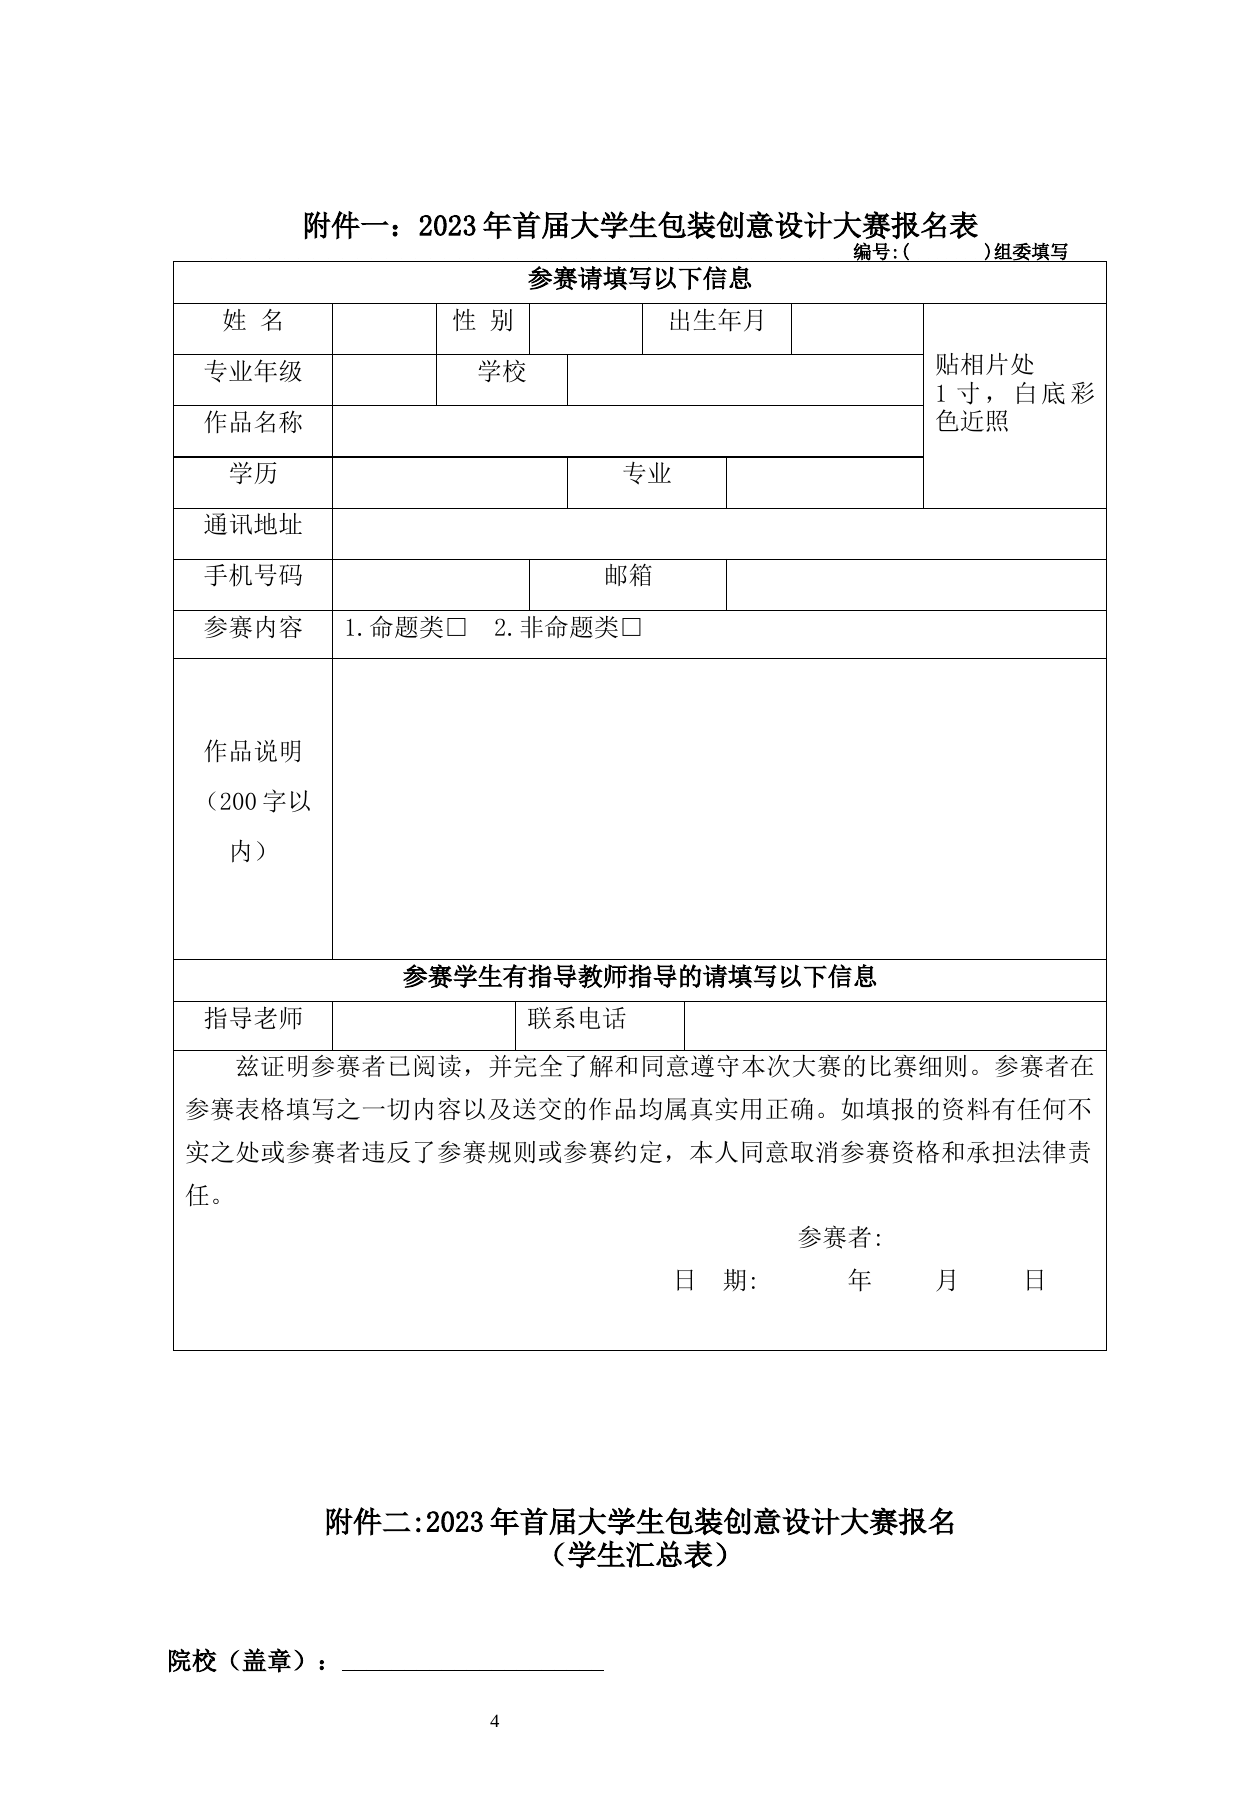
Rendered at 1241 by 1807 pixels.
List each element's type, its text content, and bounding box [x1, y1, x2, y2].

table_cell 手机号码 [174, 560, 332, 610]
table_cell 参赛学生有指导教师指导的请填写以下信息 [174, 960, 1106, 1001]
table_cell [727, 560, 1106, 610]
table_cell [333, 406, 923, 456]
table_cell 学历 [174, 458, 332, 508]
table_cell [333, 560, 529, 610]
table_cell [333, 509, 1106, 559]
table_cell [333, 304, 436, 354]
table_cell 性 别 [437, 304, 529, 354]
table_cell 联系电话 [516, 1002, 684, 1049]
table_cell 作品名称 [174, 406, 332, 456]
table_cell 邮箱 [530, 560, 726, 610]
table_cell [333, 659, 1106, 959]
table_cell [333, 458, 567, 508]
table_cell 专业年级 [174, 355, 332, 405]
table_cell 参赛内容 [174, 611, 332, 658]
table_cell 学校 [437, 355, 567, 405]
table_cell 兹证明参赛者已阅读，并完全了解和同意遵守本次大赛的比赛细则。参赛者在参赛表格填写之一切内容以及送交的作品均属真实用正确。如填报的资料有任何不实之处或参赛者违反了参赛规则或参赛约定，本人同意取消参赛资格和承担法律责任。 参赛者: 日 期: 年 月 日 [174, 1051, 1106, 1350]
table_cell [792, 304, 923, 354]
table_cell 1.命题类□ 2.非命题类□ [333, 611, 1106, 658]
text 附件二:2023年首届大学生包装创意设计大赛报名 [167, 1503, 1113, 1536]
table_header 参赛请填写以下信息 [174, 262, 1106, 303]
table_cell [333, 1002, 515, 1049]
table_cell 作品说明（200字以内） [174, 659, 332, 959]
table_cell 指导老师 [174, 1002, 332, 1049]
table_cell 专业 [568, 458, 726, 508]
table_cell [333, 355, 436, 405]
text （学生汇总表） [167, 1536, 1113, 1569]
text 编号:( )组委填写 [167, 239, 1113, 261]
table_cell [530, 304, 642, 354]
table_cell 姓 名 [174, 304, 332, 354]
table_cell 通讯地址 [174, 509, 332, 559]
table_cell 贴相片处 1寸，白底彩色近照 [924, 304, 1106, 508]
table_cell [727, 458, 923, 508]
text 院校（盖章）： [167, 1644, 1113, 1673]
text 附件一：2023年首届大学生包装创意设计大赛报名表 [167, 206, 1113, 239]
table_cell [685, 1002, 1106, 1049]
table_cell 出生年月 [643, 304, 791, 354]
table_cell [568, 355, 923, 405]
